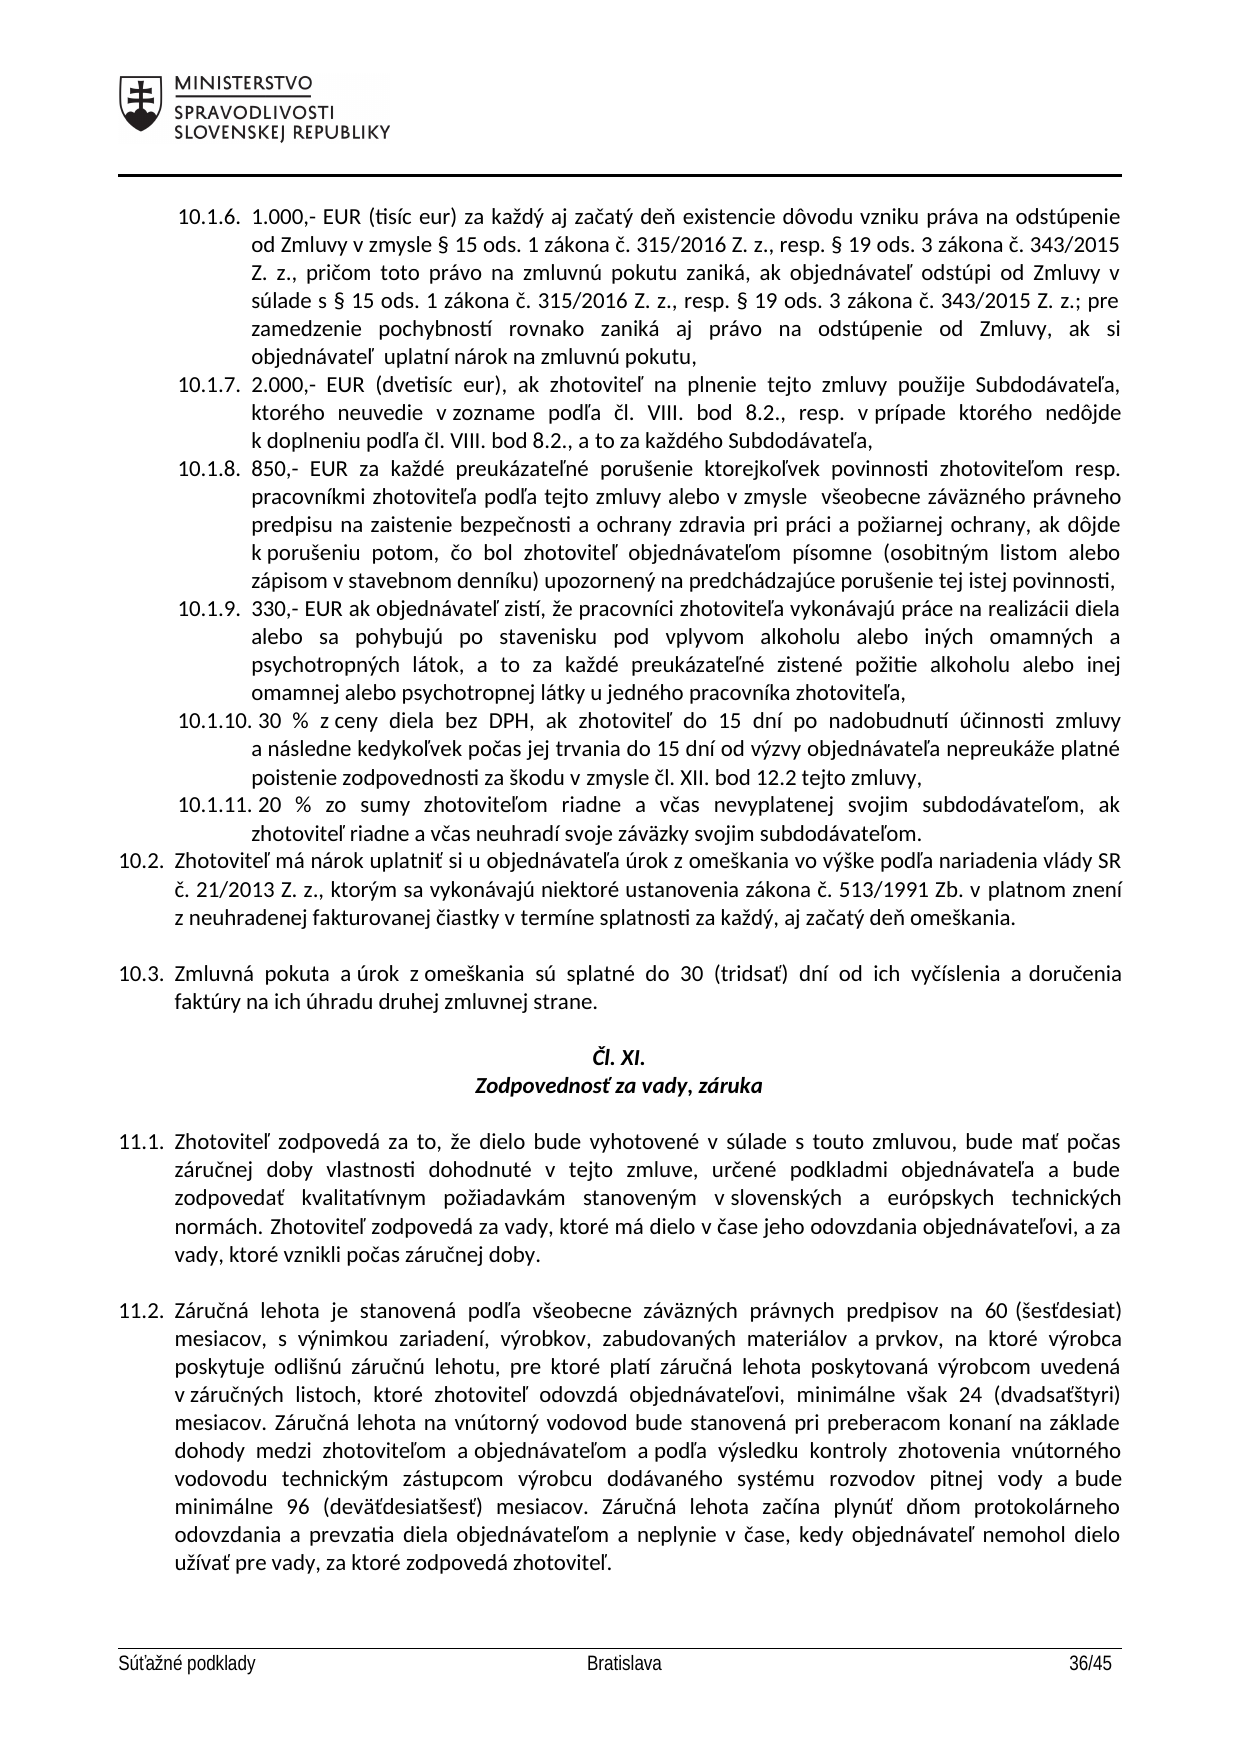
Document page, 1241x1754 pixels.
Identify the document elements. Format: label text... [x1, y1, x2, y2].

text 10.1.11. 20 % zo sumy zhotoviteľom riadne a včas nevyplatenej svojim subdodávateľom, ak zhotoviteľ riadne a včas neuhradí svoje záväzky svojim subdodávateľom. [177, 791, 1122, 847]
text 10.3. Zmluvná pokuta a úrok z omeškania sú splatné do 30 (tridsať) dní od ich vyčíslenia a doručenia faktúry na ich úhradu druhej zmluvnej strane. [118, 959, 1122, 1015]
text 10.1.7. 2.000,- EUR (dvetisíc eur), ak zhotoviteľ na plnenie tejto zmluvy použije Subdodávateľa, ktorého neuvedie v zozname podľa čl. VIII. bod 8.2., resp. v prípade ktorého nedôjde k doplneniu podľa čl. VIII. bod 8.2., a to za každého Subdodávateľa, [177, 370, 1122, 454]
text Čl. XI. [118, 1043, 1122, 1071]
text 11.1. Zhotoviteľ zodpovedá za to, že dielo bude vyhotovené v súlade s touto zmluvou, bude mať počas záručnej doby vlastnosti dohodnuté v tejto zmluve, určené podkladmi objednávateľa a bude zodpovedať kvalitatívnym požiadavkám stanoveným v slovenských a európskych technických normách. Zhotoviteľ zodpovedá za vady, ktoré má dielo v čase jeho odovzdania objednávateľovi, a za vady, ktoré vznikli počas záručnej doby. [118, 1127, 1122, 1268]
text 10.1.8. 850,- EUR za každé preukázateľné porušenie ktorejkoľvek povinnosti zhotoviteľom resp. pracovníkmi zhotoviteľa podľa tejto zmluvy alebo v zmysle všeobecne záväzného právneho predpisu na zaistenie bezpečnosti a ochrany zdravia pri práci a požiarnej ochrany, ak dôjde k porušeniu potom, čo bol zhotoviteľ objednávateľom písomne (osobitným listom alebo zápisom v stavebnom denníku) upozornený na predchádzajúce porušenie tej istej povinnosti, [177, 454, 1122, 594]
picture [118, 73, 390, 144]
text 10.2. Zhotoviteľ má nárok uplatniť si u objednávateľa úrok z omeškania vo výške podľa nariadenia vlády SR č. 21/2013 Z. z., ktorým sa vykonávajú niektoré ustanovenia zákona č. 513/1991 Zb. v platnom znení z neuhradenej fakturovanej čiastky v termíne splatnosti za každý, aj začatý deň omeškania. [118, 847, 1122, 931]
text Zodpovednosť za vady, záruka [118, 1071, 1122, 1099]
text 11.2. Záručná lehota je stanovená podľa všeobecne záväzných právnych predpisov na 60 (šesťdesiat) mesiacov, s výnimkou zariadení, výrobkov, zabudovaných materiálov a prvkov, na ktoré výrobca poskytuje odlišnú záručnú lehotu, pre ktoré platí záručná lehota poskytovaná výrobcom uvedená v záručných listoch, ktoré zhotoviteľ odovzdá objednávateľovi, minimálne však 24 (dvadsaťštyri) mesiacov. Záručná lehota na vnútorný vodovod bude stanovená pri preberacom konaní na základe dohody medzi zhotoviteľom a objednávateľom a podľa výsledku kontroly zhotovenia vnútorného vodovodu technickým zástupcom výrobcu dodávaného systému rozvodov pitnej vody a bude minimálne 96 (deväťdesiatšesť) mesiacov. Záručná lehota začína plynúť dňom protokolárneho odovzdania a prevzatia diela objednávateľom a neplynie v čase, kedy objednávateľ nemohol dielo užívať pre vady, za ktoré zodpovedá zhotoviteľ. [118, 1296, 1122, 1576]
text 10.1.10. 30 % z ceny diela bez DPH, ak zhotoviteľ do 15 dní po nadobudnutí účinnosti zmluvy a následne kedykoľvek počas jej trvania do 15 dní od výzvy objednávateľa nepreukáže platné poistenie zodpovednosti za škodu v zmysle čl. XII. bod 12.2 tejto zmluvy, [177, 707, 1122, 791]
text 10.1.6. 1.000,- EUR (tisíc eur) za každý aj začatý deň existencie dôvodu vzniku práva na odstúpenie od Zmluvy v zmysle § 15 ods. 1 zákona č. 315/2016 Z. z., resp. § 19 ods. 3 zákona č. 343/2015 Z. z., pričom toto právo na zmluvnú pokutu zaniká, ak objednávateľ odstúpi od Zmluvy v súlade s § 15 ods. 1 zákona č. 315/2016 Z. z., resp. § 19 ods. 3 zákona č. 343/2015 Z. z.; pre zamedzenie pochybností rovnako zaniká aj právo na odstúpenie od Zmluvy, ak si objednávateľ uplatní nárok na zmluvnú pokutu, [177, 202, 1122, 370]
text 10.1.9. 330,- EUR ak objednávateľ zistí, že pracovníci zhotoviteľa vykonávajú práce na realizácii diela alebo sa pohybujú po stavenisku pod vplyvom alkoholu alebo iných omamných a psychotropných látok, a to za každé preukázateľné zistené požitie alkoholu alebo inej omamnej alebo psychotropnej látky u jedného pracovníka zhotoviteľa, [177, 594, 1122, 707]
